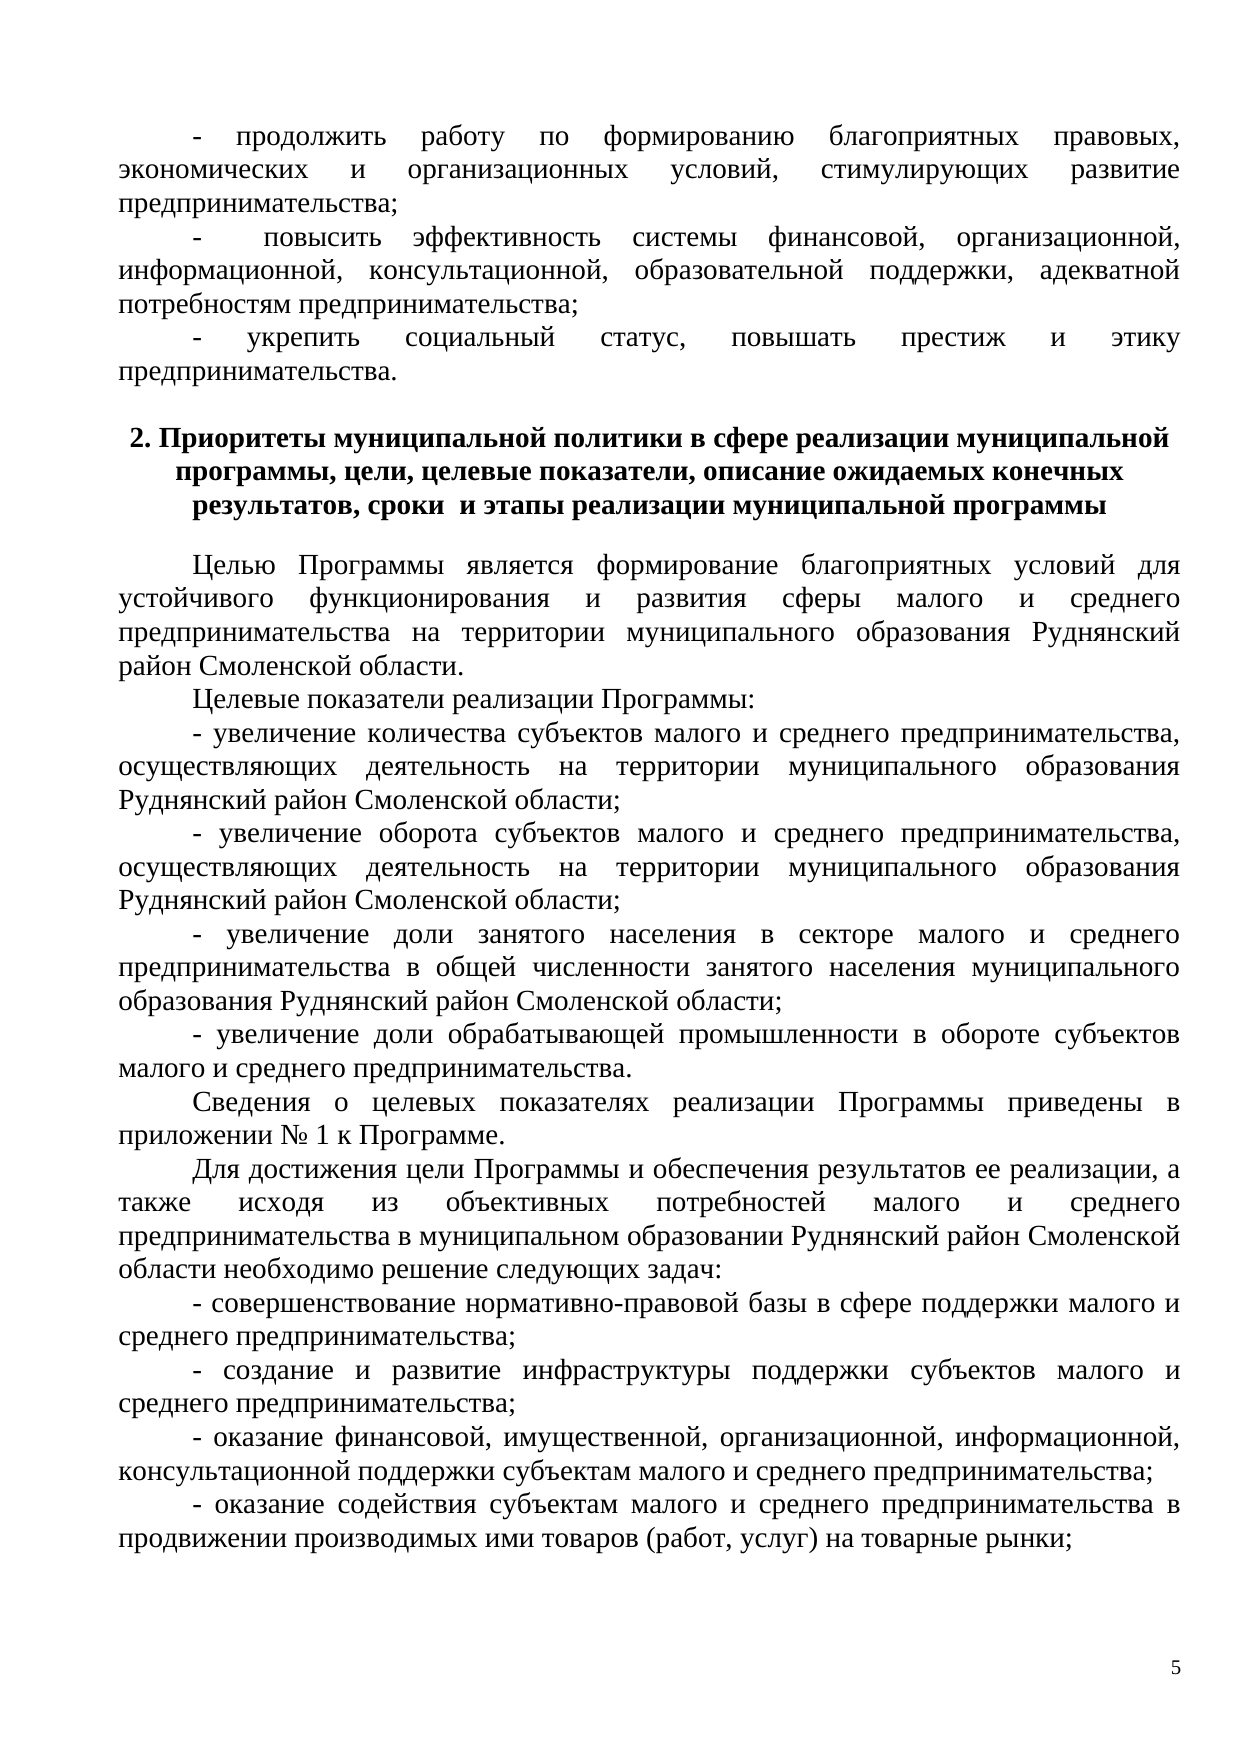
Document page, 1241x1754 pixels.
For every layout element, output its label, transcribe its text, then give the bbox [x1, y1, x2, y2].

text - увеличение количества субъектов малого и среднего предпринимательства, осуществляющих деятельность на территории муниципального образования Руднянский район Смоленской области; [118, 715, 1181, 815]
text - создание и развитие инфраструктуры поддержки субъектов малого и среднего предпринимательства; [118, 1352, 1181, 1419]
text - оказание финансовой, имущественной, организационной, информационной, консультационной поддержки субъектам малого и среднего предпринимательства; [118, 1419, 1181, 1486]
text Целевые показатели реализации Программы: [118, 681, 1181, 715]
title - укрепить социальный статус, повышать престиж и этику предпринимательства. [118, 319, 1181, 386]
title - продолжить работу по формированию благоприятных правовых, экономических и организационных условий, стимулирующих развитие предпринимательства; [118, 118, 1181, 219]
title 2. Приоритеты муниципальной политики в сфере реализации муниципальной программы, цели, целевые показатели, описание ожидаемых конечных результатов, сроки и этапы реализации муниципальной программы [118, 420, 1181, 521]
text - оказание содействия субъектам малого и среднего предпринимательства в продвижении производимых ими товаров (работ, услуг) на товарные рынки; [118, 1486, 1181, 1553]
text Сведения о целевых показателях реализации Программы приведены в приложении № 1 к Программе. [118, 1084, 1181, 1151]
text - увеличение доли обрабатывающей промышленности в обороте субъектов малого и среднего предпринимательства. [118, 1017, 1181, 1084]
text - увеличение доли занятого населения в секторе малого и среднего предпринимательства в общей численности занятого населения муниципального образования Руднянский район Смоленской области; [118, 916, 1181, 1017]
text Для достижения цели Программы и обеспечения результатов ее реализации, а также исходя из объективных потребностей малого и среднего предпринимательства в муниципальном образовании Руднянский район Смоленской области необходимо решение следующих задач: [118, 1151, 1181, 1285]
title - повысить эффективность системы финансовой, организационной, информационной, консультационной, образовательной поддержки, адекватной потребностям предпринимательства; [118, 219, 1181, 319]
text - совершенствование нормативно-правовой базы в сфере поддержки малого и среднего предпринимательства; [118, 1285, 1181, 1352]
text - увеличение оборота субъектов малого и среднего предпринимательства, осуществляющих деятельность на территории муниципального образования Руднянский район Смоленской области; [118, 815, 1181, 916]
text Целью Программы является формирование благоприятных условий для устойчивого функционирования и развития сферы малого и среднего предпринимательства на территории муниципального образования Руднянский район Смоленской области. [118, 547, 1181, 681]
